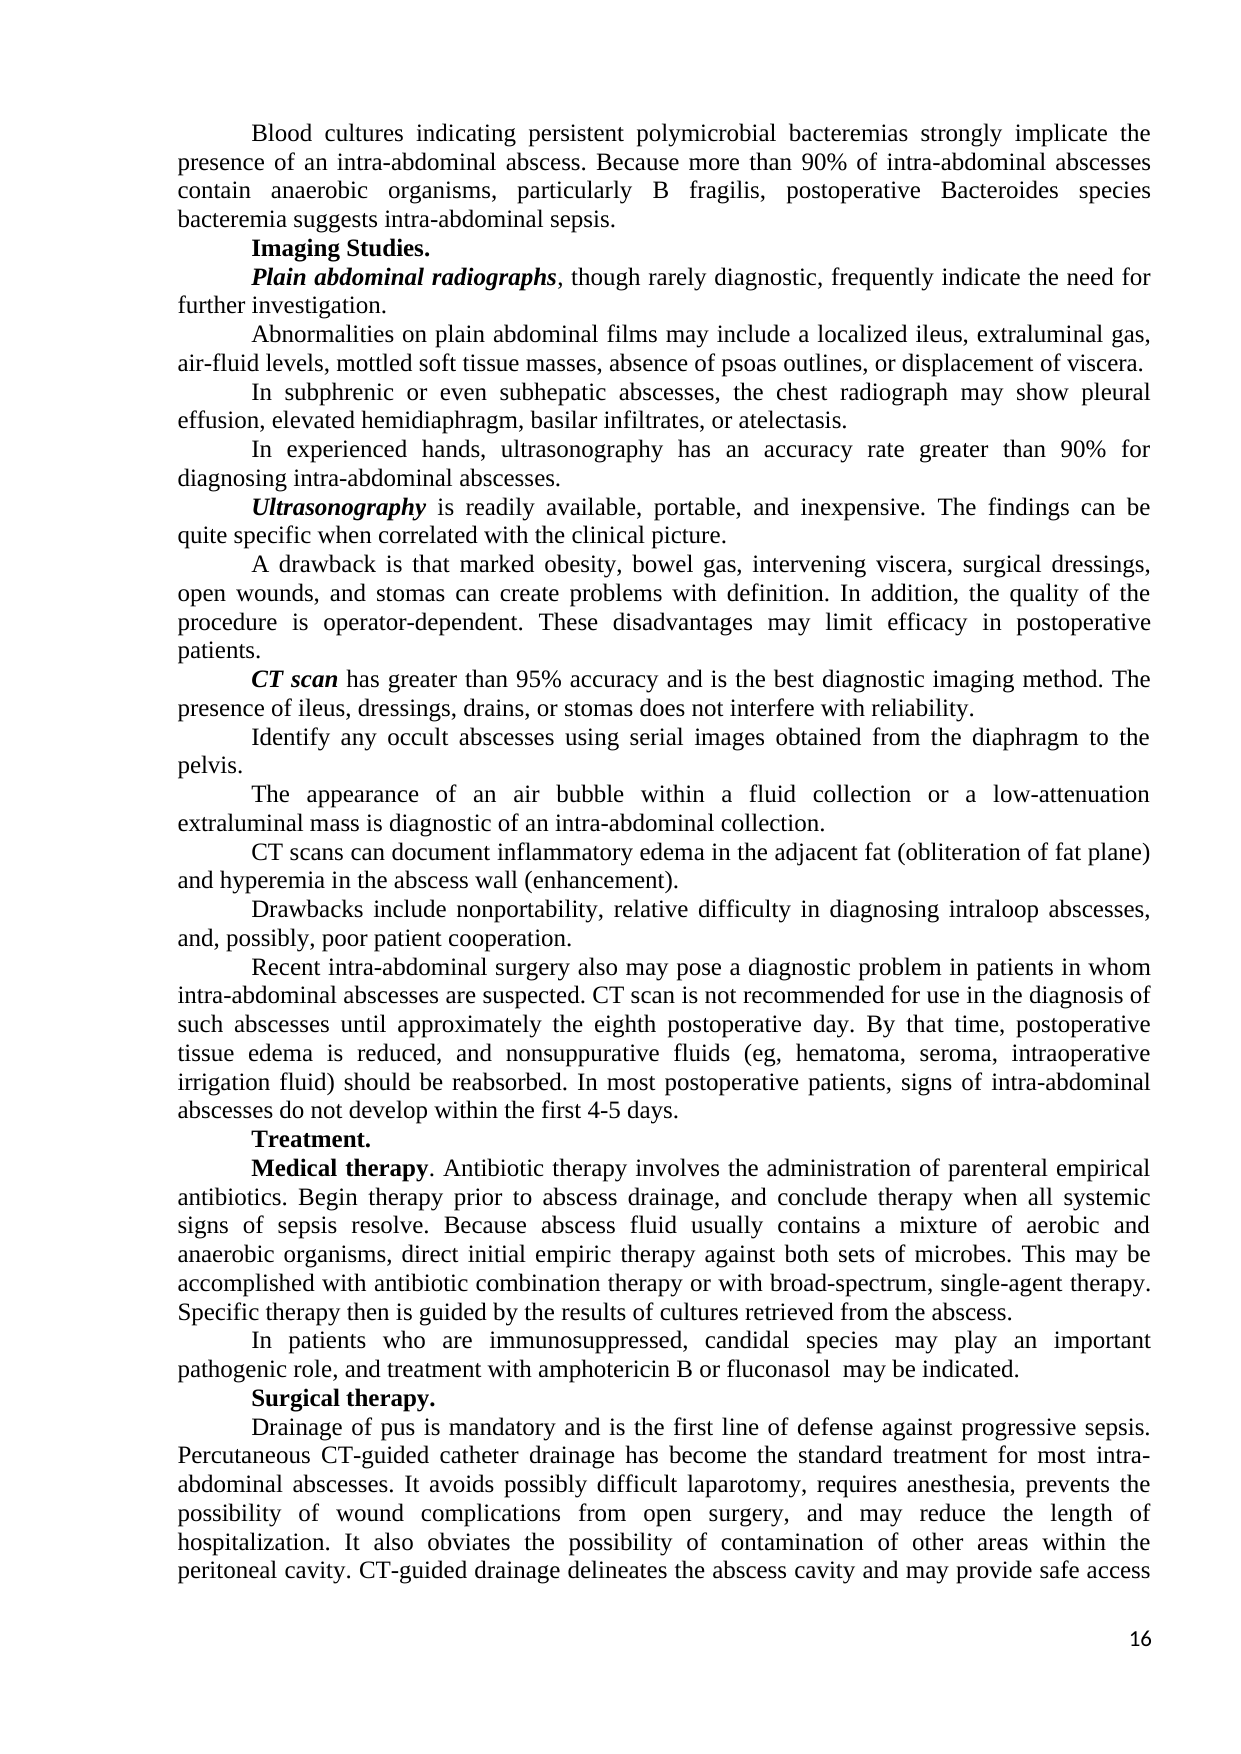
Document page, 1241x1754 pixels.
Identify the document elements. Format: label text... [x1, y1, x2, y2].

text In experienced hands, ultrasonography has an accuracy rate greater than 90% for diagnosing intra-abdominal abscesses. [177, 434, 1152, 492]
text In patients who are immunosuppressed, candidal species may play an important pathogenic role, and treatment with amphotericin B or fluconasol may be indicated. [177, 1326, 1152, 1383]
text Recent intra-abdominal surgery also may pose a diagnostic problem in patients in whom intra-abdominal abscesses are suspected. CT scan is not recommended for use in the diagnosis of such abscesses until approximately the eighth postoperative day. By that time, postoperative tissue edema is reduced, and nonsuppurative fluids (eg, hematoma, seroma, intraoperative irrigation fluid) should be reabsorbed. In most postoperative patients, signs of intra-abdominal abscesses do not develop within the first 4-5 days. [177, 952, 1152, 1124]
text A drawback is that marked obesity, bowel gas, intervening viscera, surgical dressings, open wounds, and stomas can create problems with definition. In addition, the quality of the procedure is operator-dependent. These disadvantages may limit efficacy in postoperative patients. [177, 549, 1152, 664]
text Plain abdominal radiographs, though rarely diagnostic, frequently indicate the need for further investigation. [177, 262, 1152, 319]
text The appearance of an air bubble within a fluid collection or a low-attenuation extraluminal mass is diagnostic of an intra-abdominal collection. [177, 779, 1152, 837]
text CT scans can document inflammatory edema in the adjacent fat (obliteration of fat plane) and hyperemia in the abscess wall (enhancement). [177, 837, 1152, 894]
text CT scan has greater than 95% accuracy and is the best diagnostic imaging method. The presence of ileus, dressings, drains, or stomas does not interfere with reliability. [177, 664, 1152, 722]
text Identify any occult abscesses using serial images obtained from the diaphragm to the pelvis. [177, 722, 1152, 779]
text Ultrasonography is readily available, portable, and inexpensive. The findings can be quite specific when correlated with the clinical picture. [177, 492, 1152, 549]
text Blood cultures indicating persistent polymicrobial bacteremias strongly implicate the presence of an intra-abdominal abscess. Because more than 90% of intra-abdominal abscesses contain anaerobic organisms, particularly B fragilis, postoperative Bacteroides species bacteremia suggests intra-abdominal sepsis. [177, 118, 1152, 233]
text In subphrenic or even subhepatic abscesses, the chest radiograph may show pleural effusion, elevated hemidiaphragm, basilar infiltrates, or atelectasis. [177, 377, 1152, 434]
text Drawbacks include nonportability, relative difficulty in diagnosing intraloop abscesses, and, possibly, poor patient cooperation. [177, 894, 1152, 952]
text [177, 1412, 1152, 1584]
text Abnormalities on plain abdominal films may include a localized ileus, extraluminal gas, air-fluid levels, mottled soft tissue masses, absence of psoas outlines, or displacement of viscera. [177, 319, 1152, 377]
text Imaging Studies. [177, 233, 1152, 262]
text Medical therapy. Antibiotic therapy involves the administration of parenteral empirical antibiotics. Begin therapy prior to abscess drainage, and conclude therapy when all systemic signs of sepsis resolve. Because abscess fluid usually contains a mixture of aerobic and anaerobic organisms, direct initial empiric therapy against both sets of microbes. This may be accomplished with antibiotic combination therapy or with broad-spectrum, single-agent therapy. Specific therapy then is guided by the results of cultures retrieved from the abscess. [177, 1153, 1152, 1326]
text Treatment. [177, 1124, 1152, 1153]
text Surgical therapy. [177, 1383, 1152, 1412]
